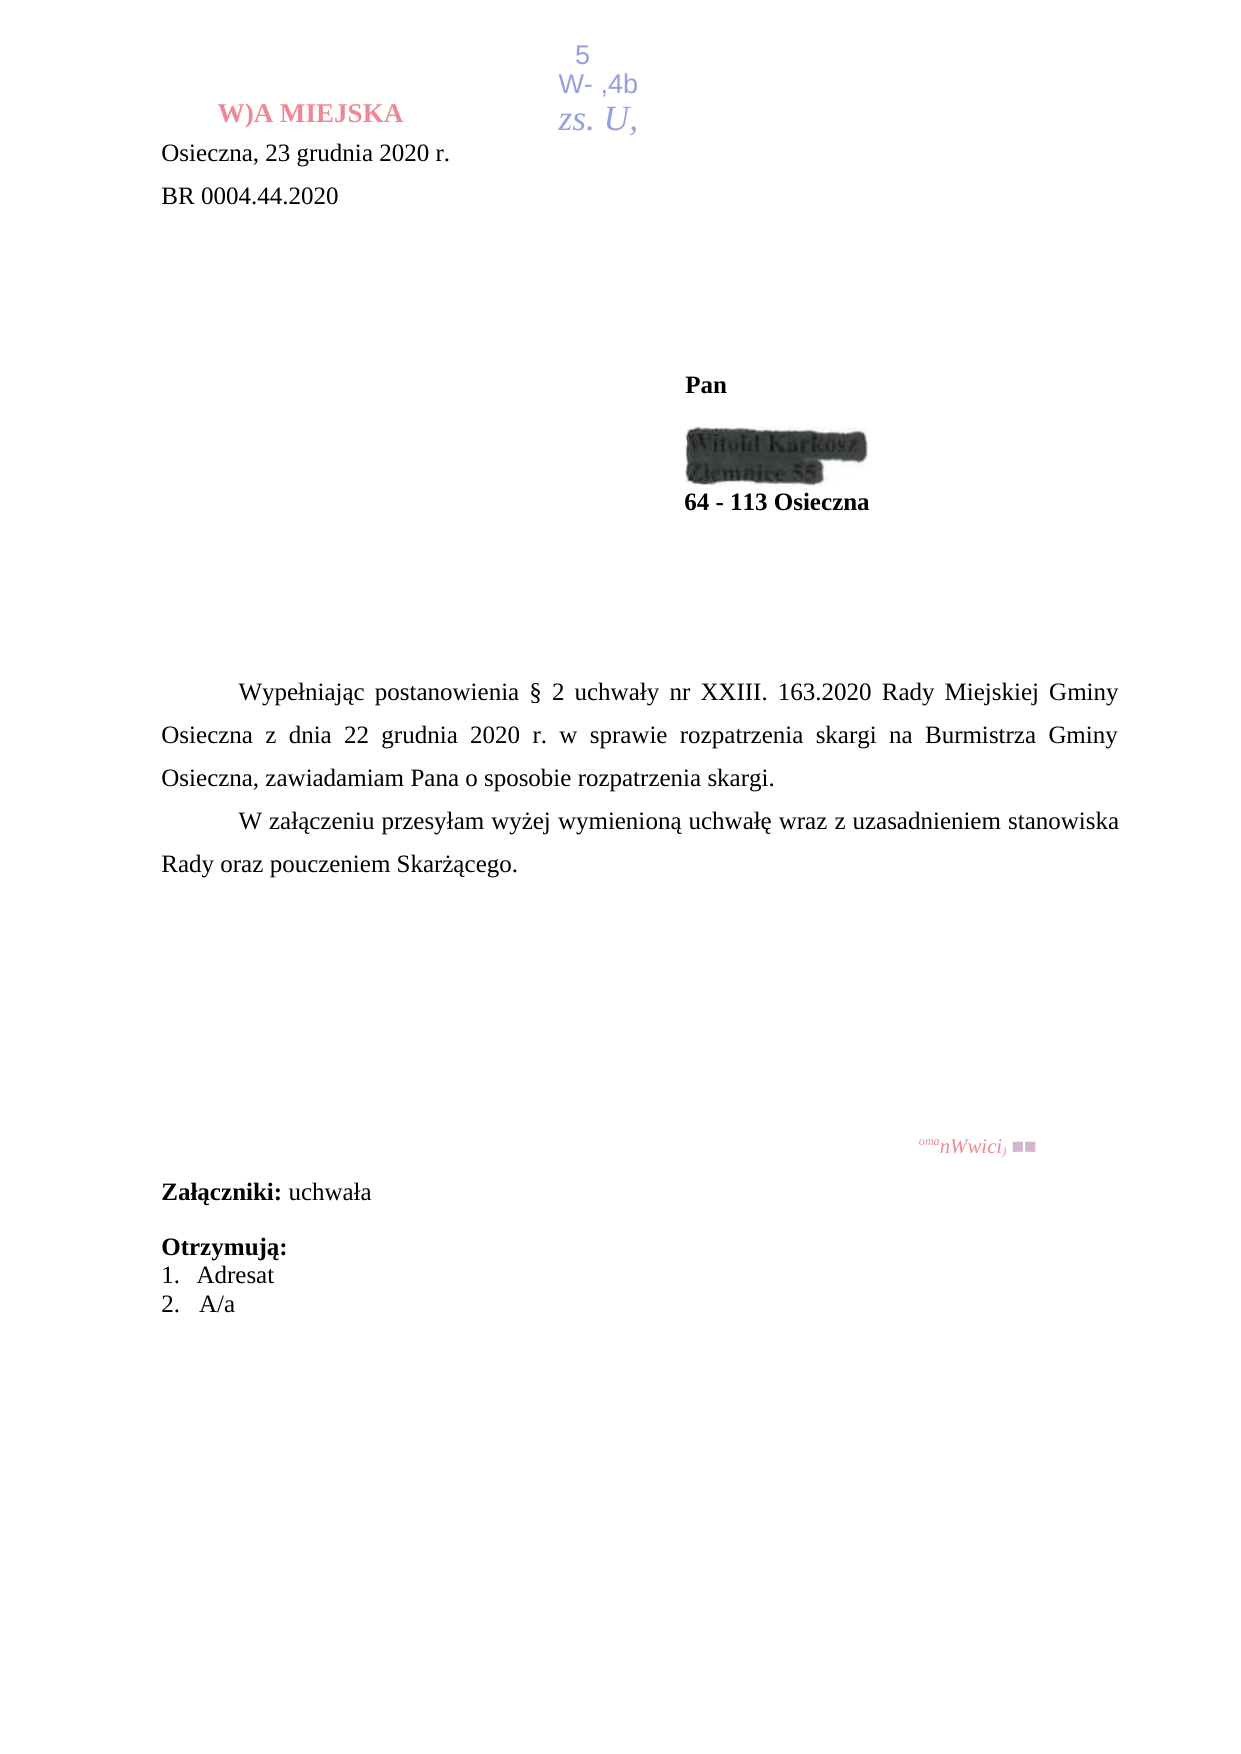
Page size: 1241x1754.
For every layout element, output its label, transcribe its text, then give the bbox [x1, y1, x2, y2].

picture [685, 426, 869, 487]
text BR 0004.44.2020 [161, 181, 1120, 210]
text W załączeniu przesyłam wyżej wymienioną uchwałę wraz z uzasadnieniem stanowiska Rady oraz pouczeniem Skarżącego. [161, 806, 1120, 878]
text W)A MIEJSKA [179, 97, 403, 128]
text Osieczna, 23 grudnia 2020 r. [161, 138, 1120, 166]
text zs. U, [558, 100, 677, 138]
list Adresat [161, 1261, 1120, 1289]
text Otrzymują: [161, 1232, 1120, 1261]
text Wypełniając postanowienia § 2 uchwały nr XXIII. 163.2020 Rady Miejskiej Gminy Osieczna z dnia 22 grudnia 2020 r. w sprawie rozpatrzenia skargi na Burmistrza Gminy Osieczna, zawiadamiam Pana o sposobie rozpatrzenia skargi. [161, 677, 1120, 792]
text 5 W- ,4b [558, 40, 677, 100]
list A/a [161, 1289, 1120, 1318]
text Załączniki: uchwała [161, 1177, 1120, 1205]
text omanWwici) ■■ [161, 1134, 1038, 1158]
